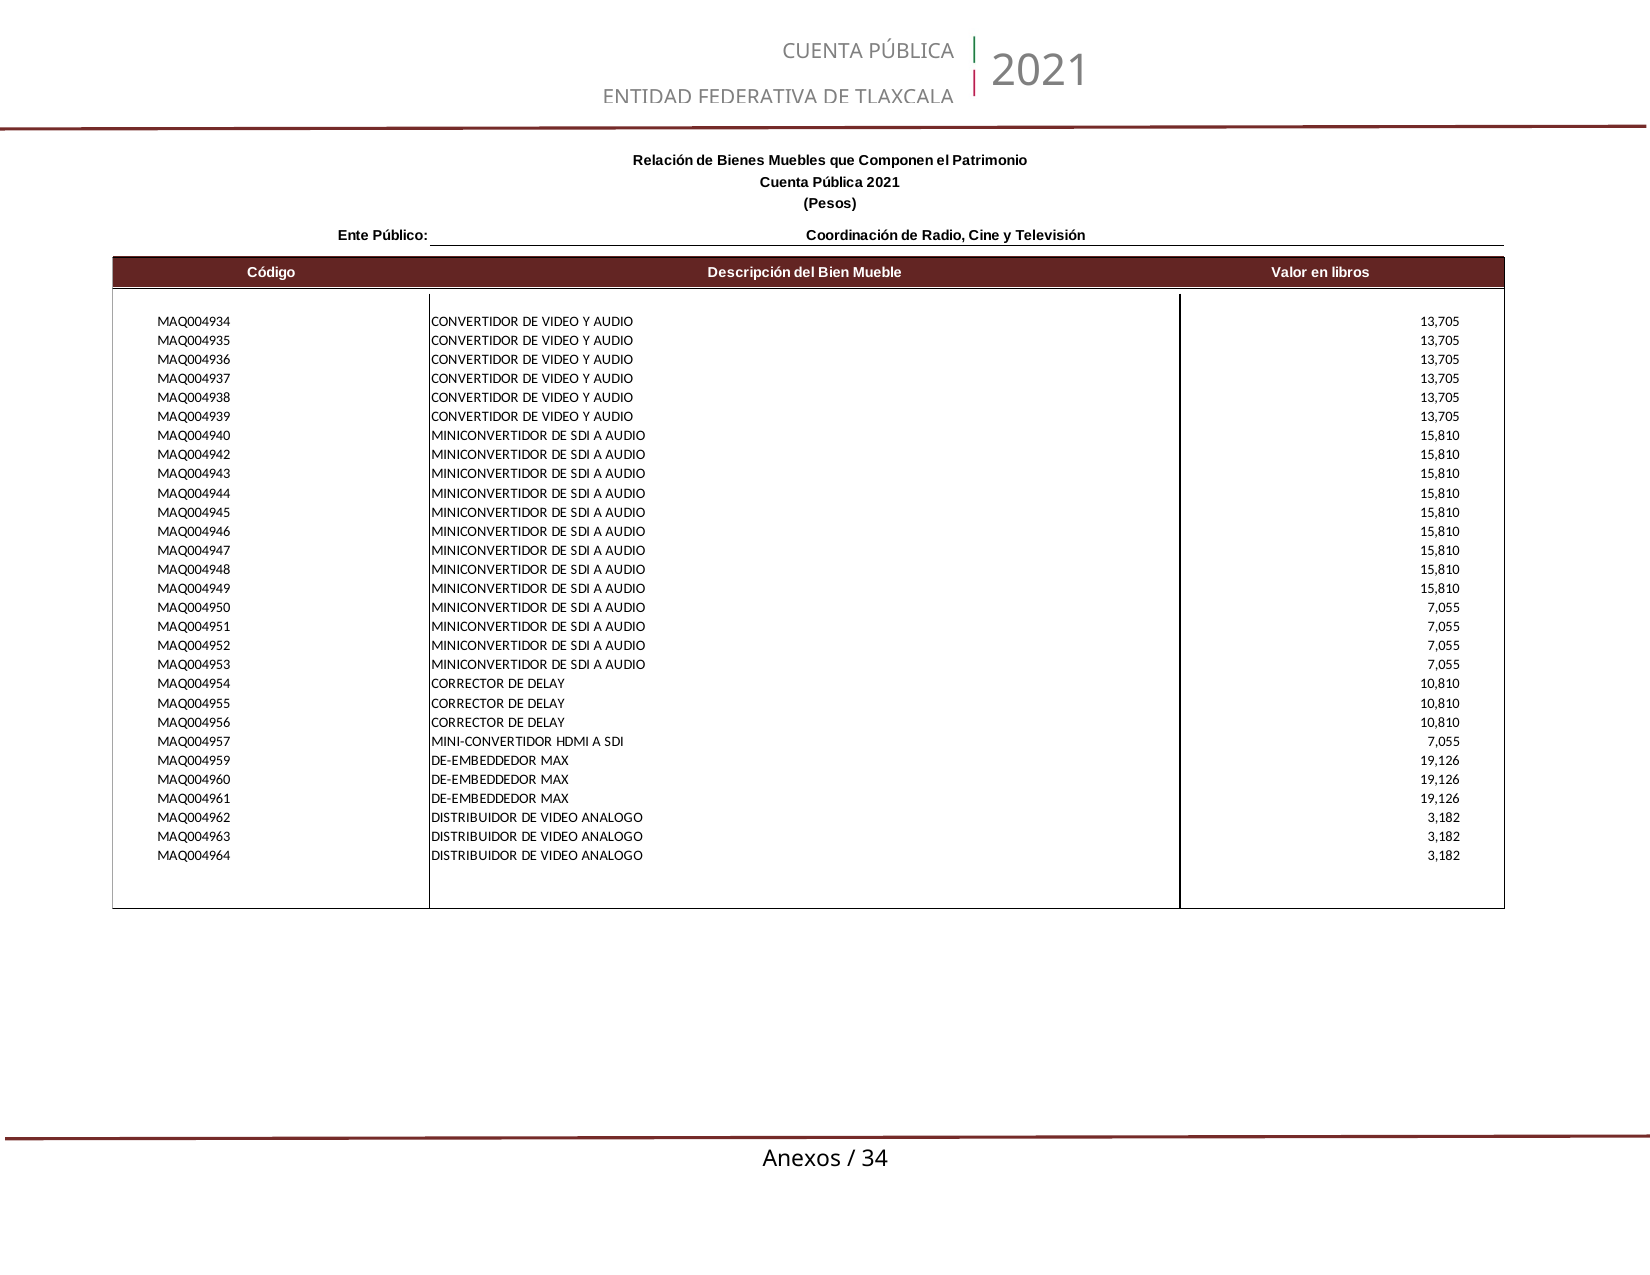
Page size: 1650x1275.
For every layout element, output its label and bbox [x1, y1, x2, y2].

picture [968, 28, 985, 99]
